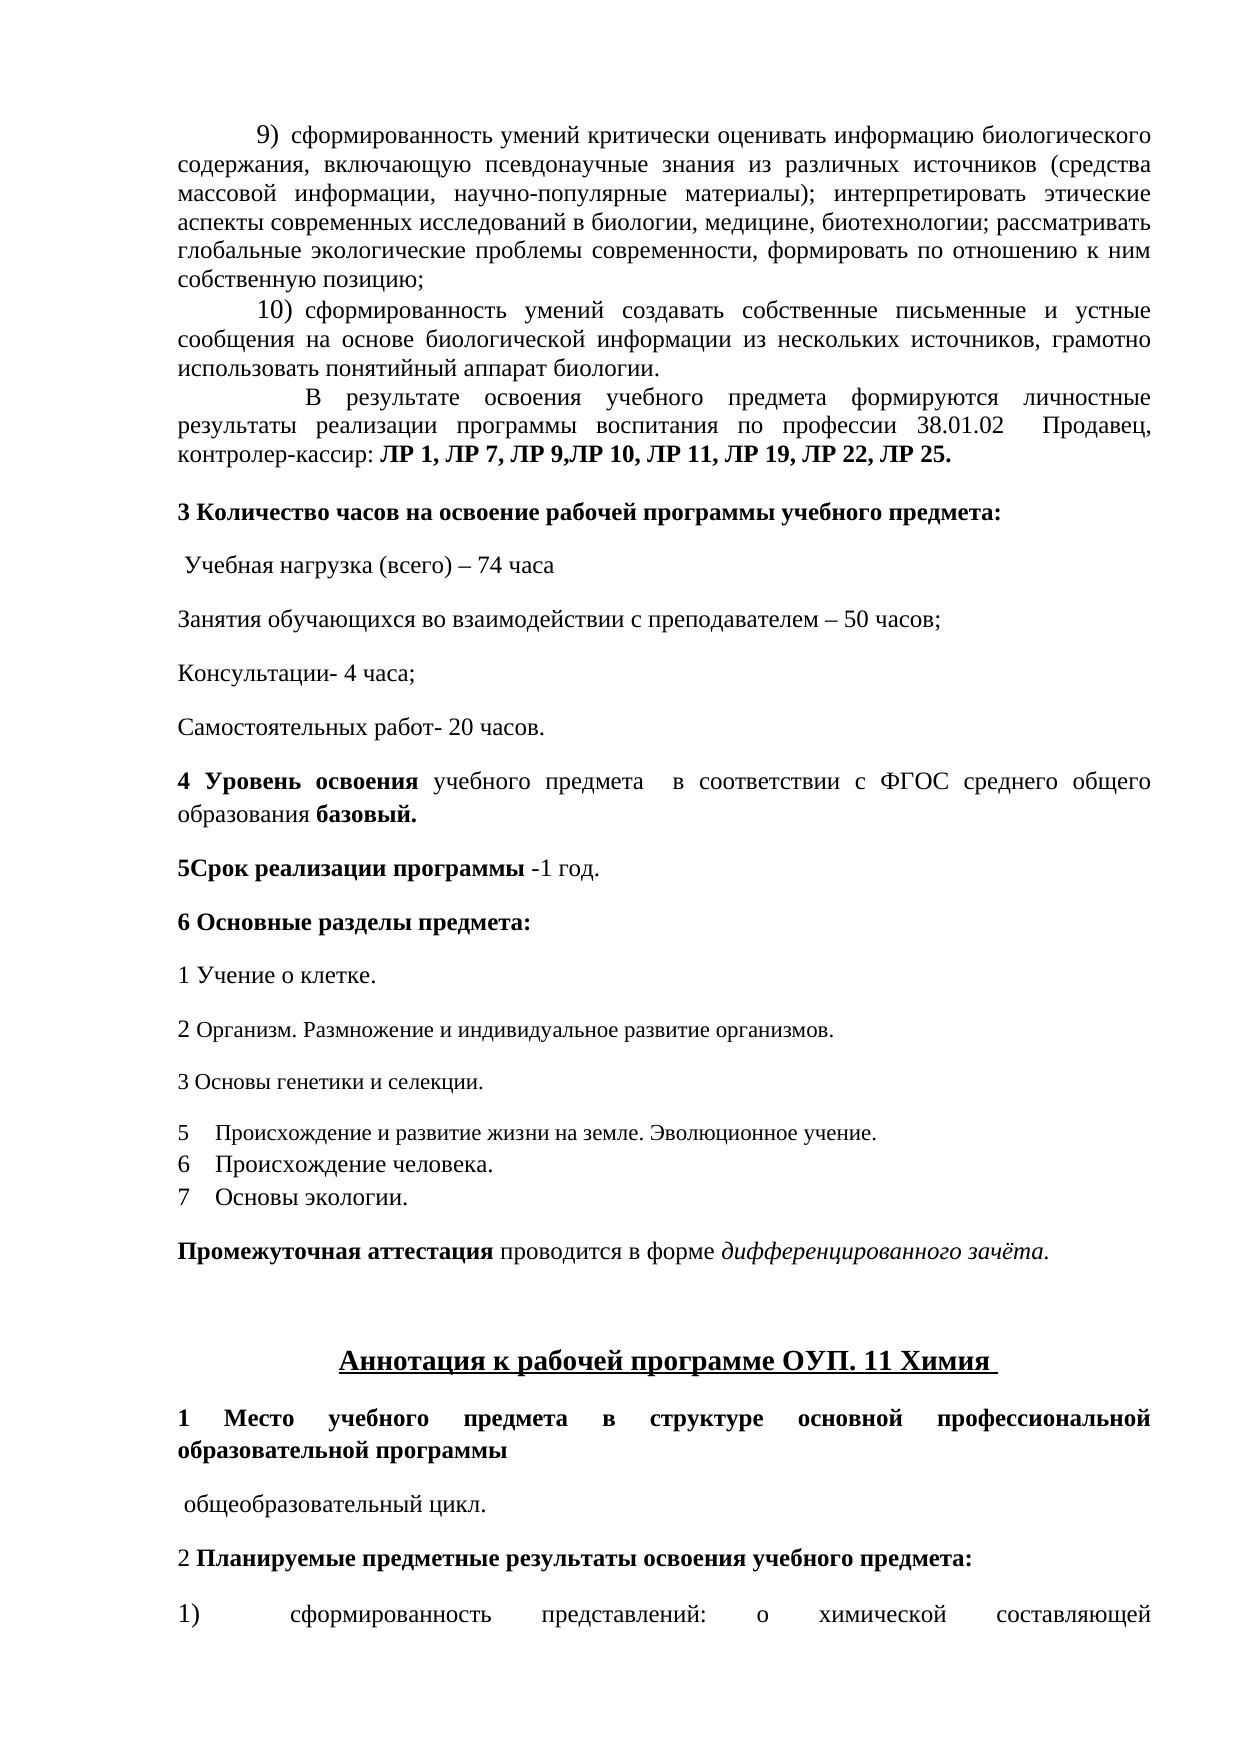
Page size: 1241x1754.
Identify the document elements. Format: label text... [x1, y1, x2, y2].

text 1 Учение о клетке. [177, 961, 1152, 989]
list сформированность умений критически оценивать информацию биологического содержания, включающую псевдонаучные знания из различных источников (средства массовой информации, научно-популярные материалы); интерпретировать этические аспекты современных исследований в биологии, медицине, биотехнологии; рассматривать глобальные экологические проблемы современности, формировать по отношению к ним собственную позицию; [177, 118, 1152, 293]
text общеобразовательный цикл. [177, 1489, 1152, 1518]
text 3 Основы генетики и селекции. [177, 1068, 1152, 1094]
text 6 Основные разделы предмета: [177, 907, 1152, 935]
text В результате освоения учебного предмета формируются личностные результаты реализации программы воспитания по профессии 38.01.02 Продавец, контролер-кассир: ЛР 1, ЛР 7, ЛР 9,ЛР 10, ЛР 11, ЛР 19, ЛР 22, ЛР 25. [177, 382, 1152, 468]
text Самостоятельных работ- 20 часов. [177, 712, 1152, 741]
list сформированность умений создавать собственные письменные и устные сообщения на основе биологической информации из нескольких источников, грамотно использовать понятийный аппарат биологии. [177, 293, 1152, 382]
list Происхождение и развитие жизни на земле. Эволюционное учение. [177, 1119, 1152, 1146]
text 4 Уровень освоения учебного предмета в соответствии с ФГОС среднего общего образования базовый. [177, 766, 1152, 828]
text Занятия обучающихся во взаимодействии с преподавателем – 50 часов; [177, 604, 1152, 633]
text 3 Количество часов на освоение рабочей программы учебного предмета: [177, 497, 1152, 525]
text 2 Планируемые предметные результаты освоения учебного предмета: [177, 1543, 1152, 1572]
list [177, 1597, 1152, 1628]
text 5Срок реализации программы -1 год. [177, 853, 1152, 882]
list Происхождение человека. [177, 1149, 1152, 1178]
text Промежуточная аттестация проводится в форме дифференцированного зачёта. [177, 1236, 1152, 1265]
text Учебная нагрузка (всего) – 74 часа [177, 551, 1152, 579]
list Основы экологии. [177, 1182, 1152, 1211]
text 1 Место учебного предмета в структуре основной профессиональной образовательной программы [177, 1403, 1152, 1464]
text Консультации- 4 часа; [177, 658, 1152, 687]
text Аннотация к рабочей программе ОУП. 11 Химия [177, 1343, 1152, 1377]
text 2 Организм. Размножение и индивидуальное развитие организмов. [177, 1014, 1152, 1043]
